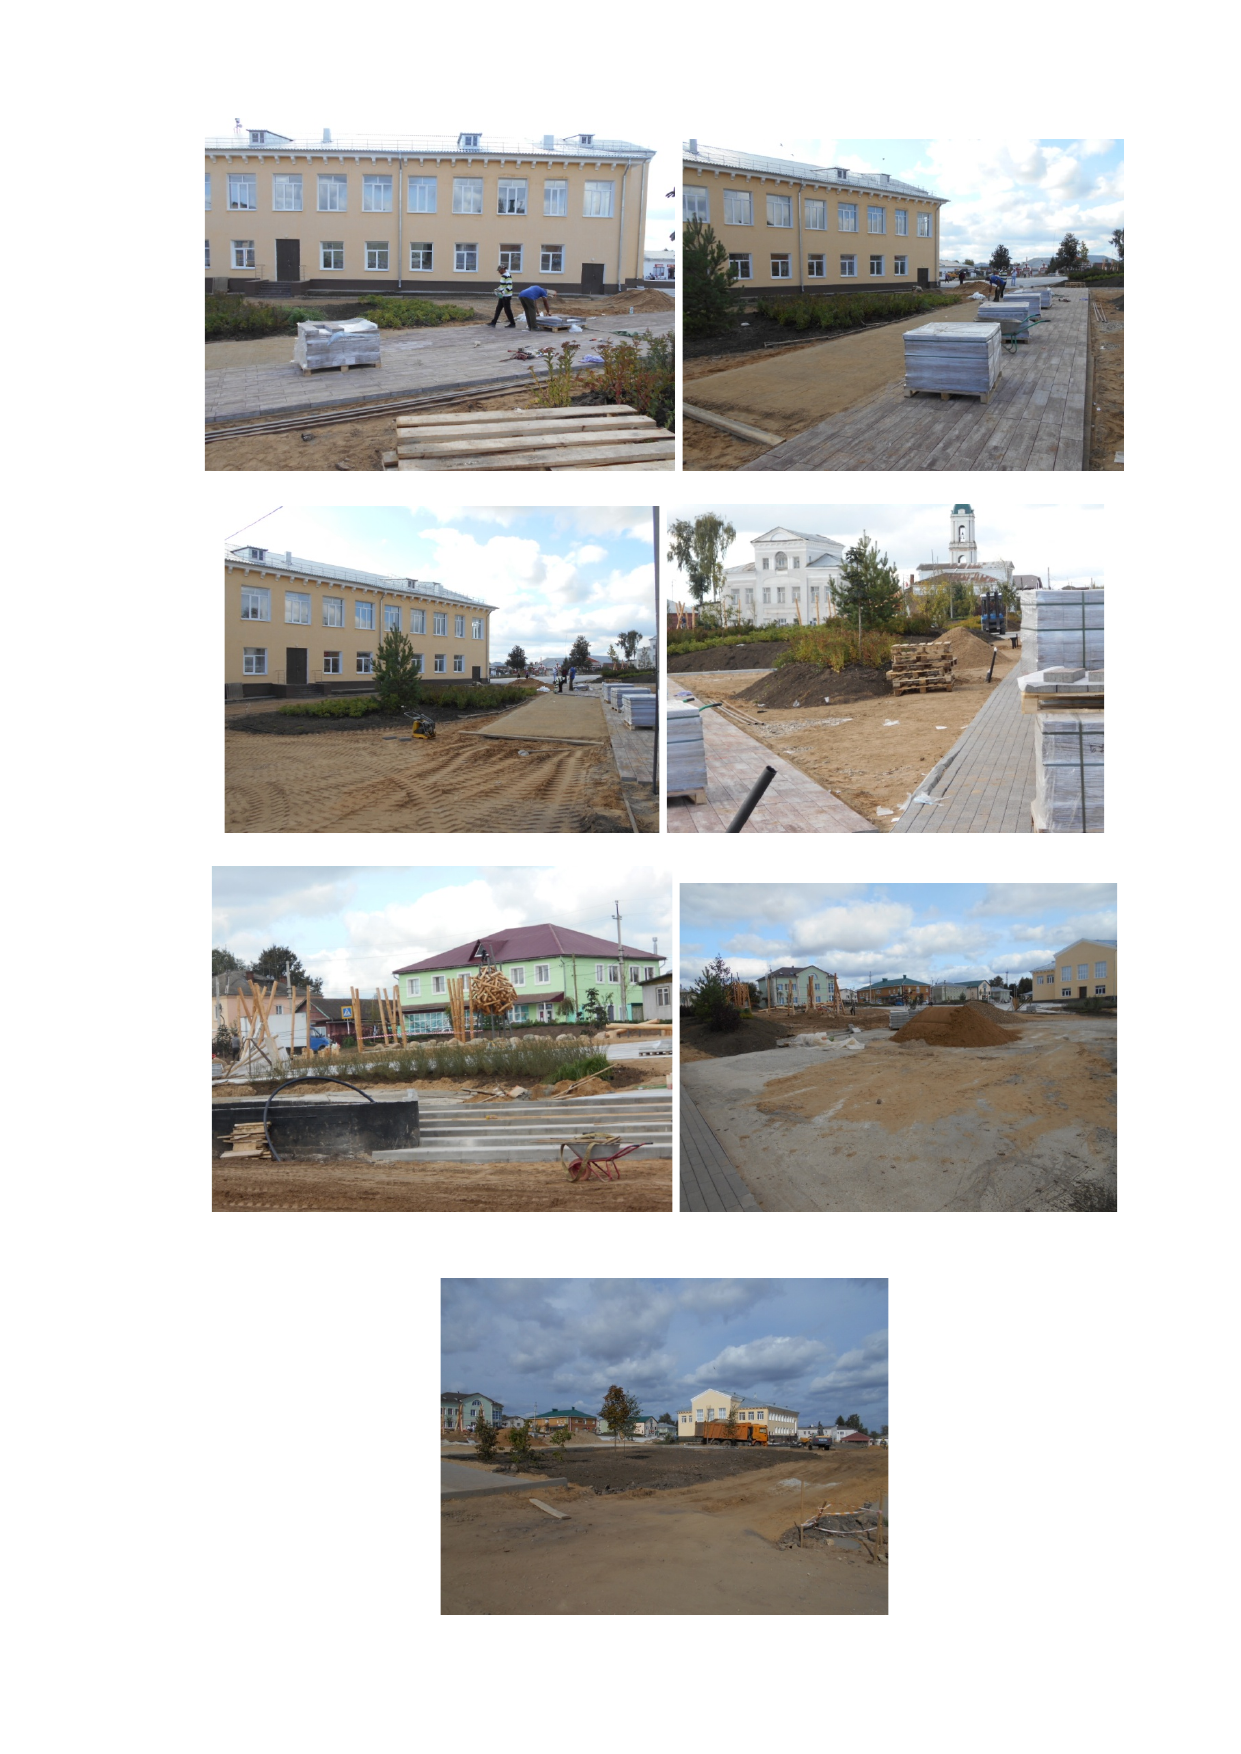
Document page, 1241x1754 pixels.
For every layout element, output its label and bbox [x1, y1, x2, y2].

picture [224, 506, 660, 833]
picture [682, 139, 1124, 471]
picture [666, 504, 1105, 833]
picture [211, 866, 673, 1212]
picture [679, 883, 1118, 1212]
picture [440, 1278, 889, 1615]
picture [204, 118, 675, 471]
